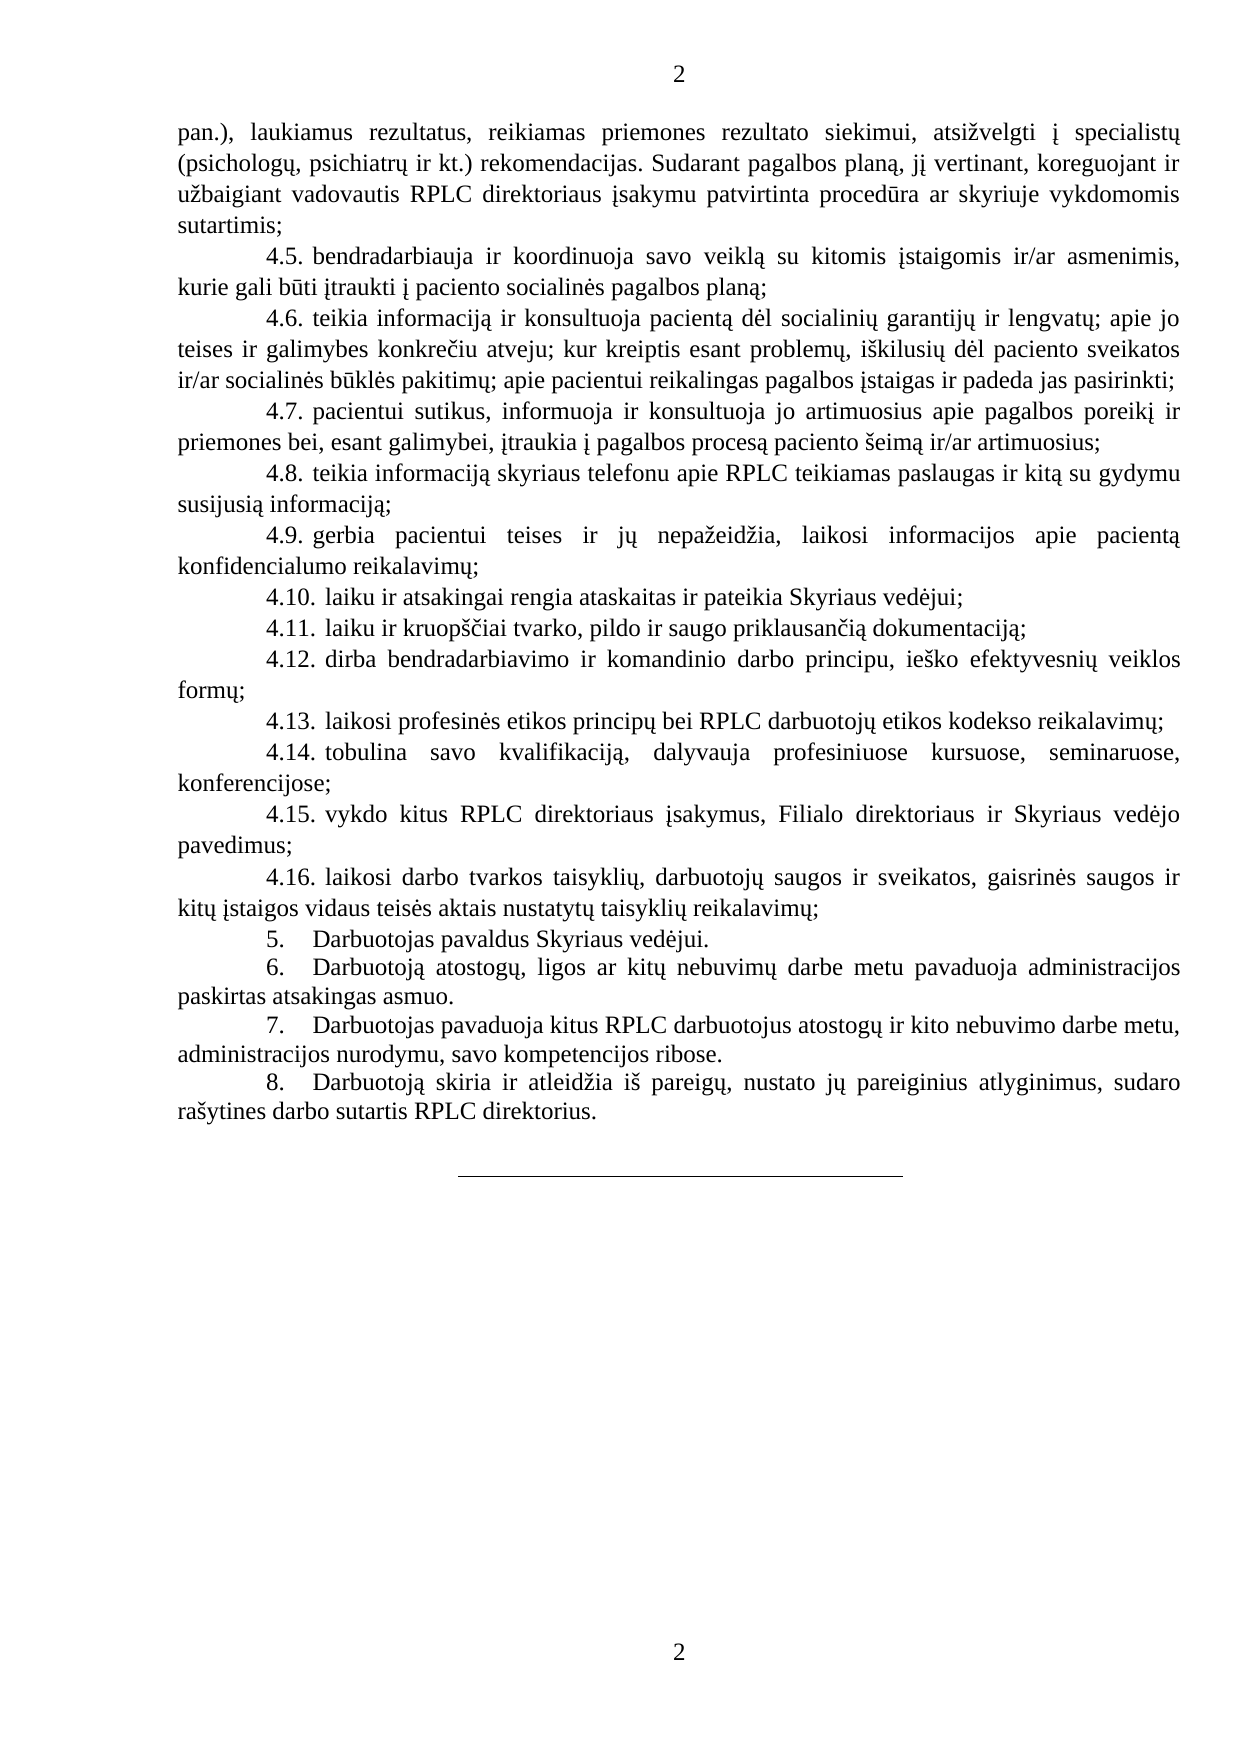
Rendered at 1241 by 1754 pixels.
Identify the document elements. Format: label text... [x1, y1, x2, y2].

list Darbuotoją atostogų, ligos ar kitų nebuvimų darbe metu pavaduoja administracijos paskirtas atsakingas asmuo. [177, 952, 1181, 1010]
list tobulina savo kvalifikaciją, dalyvauja profesiniuose kursuose, seminaruose, konferencijose; [177, 737, 1181, 797]
list Darbuotoją skiria ir atleidžia iš pareigų, nustato jų pareiginius atlyginimus, sudaro rašytines darbo sutartis RPLC direktorius. [177, 1067, 1181, 1125]
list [177, 117, 1181, 238]
list pacientui sutikus, informuoja ir konsultuoja jo artimuosius apie pagalbos poreikį ir priemones bei, esant galimybei, įtraukia į pagalbos procesą paciento šeimą ir/ar artimuosius; [177, 396, 1181, 456]
list Darbuotojas pavaduoja kitus RPLC darbuotojus atostogų ir kito nebuvimo darbe metu, administracijos nurodymu, savo kompetencijos ribose. [177, 1010, 1181, 1067]
list laikosi darbo tvarkos taisyklių, darbuotojų saugos ir sveikatos, gaisrinės saugos ir kitų įstaigos vidaus teisės aktais nustatytų taisyklių reikalavimų; [177, 862, 1181, 921]
list laikosi profesinės etikos principų bei RPLC darbuotojų etikos kodekso reikalavimų; [177, 706, 1181, 735]
list laiku ir atsakingai rengia ataskaitas ir pateikia Skyriaus vedėjui; [177, 582, 1181, 611]
list teikia informaciją skyriaus telefonu apie RPLC teikiamas paslaugas ir kitą su gydymu susijusią informaciją; [177, 458, 1181, 518]
list gerbia pacientui teises ir jų nepažeidžia, laikosi informacijos apie pacientą konfidencialumo reikalavimų; [177, 520, 1181, 580]
list Darbuotojas pavaldus Skyriaus vedėjui. [177, 924, 1181, 952]
list laiku ir kruopščiai tvarko, pildo ir saugo priklausančią dokumentaciją; [177, 613, 1181, 642]
list vykdo kitus RPLC direktoriaus įsakymus, Filialo direktoriaus ir Skyriaus vedėjo pavedimus; [177, 799, 1181, 859]
list dirba bendradarbiavimo ir komandinio darbo principu, ieško efektyvesnių veiklos formų; [177, 644, 1181, 704]
list bendradarbiauja ir koordinuoja savo veiklą su kitomis įstaigomis ir/ar asmenimis, kurie gali būti įtraukti į paciento socialinės pagalbos planą; [177, 241, 1181, 301]
list teikia informaciją ir konsultuoja pacientą dėl socialinių garantijų ir lengvatų; apie jo teises ir galimybes konkrečiu atveju; kur kreiptis esant problemų, iškilusių dėl paciento sveikatos ir/ar socialinės būklės pakitimų; apie pacientui reikalingas pagalbos įstaigas ir padeda jas pasirinkti; [177, 303, 1181, 394]
